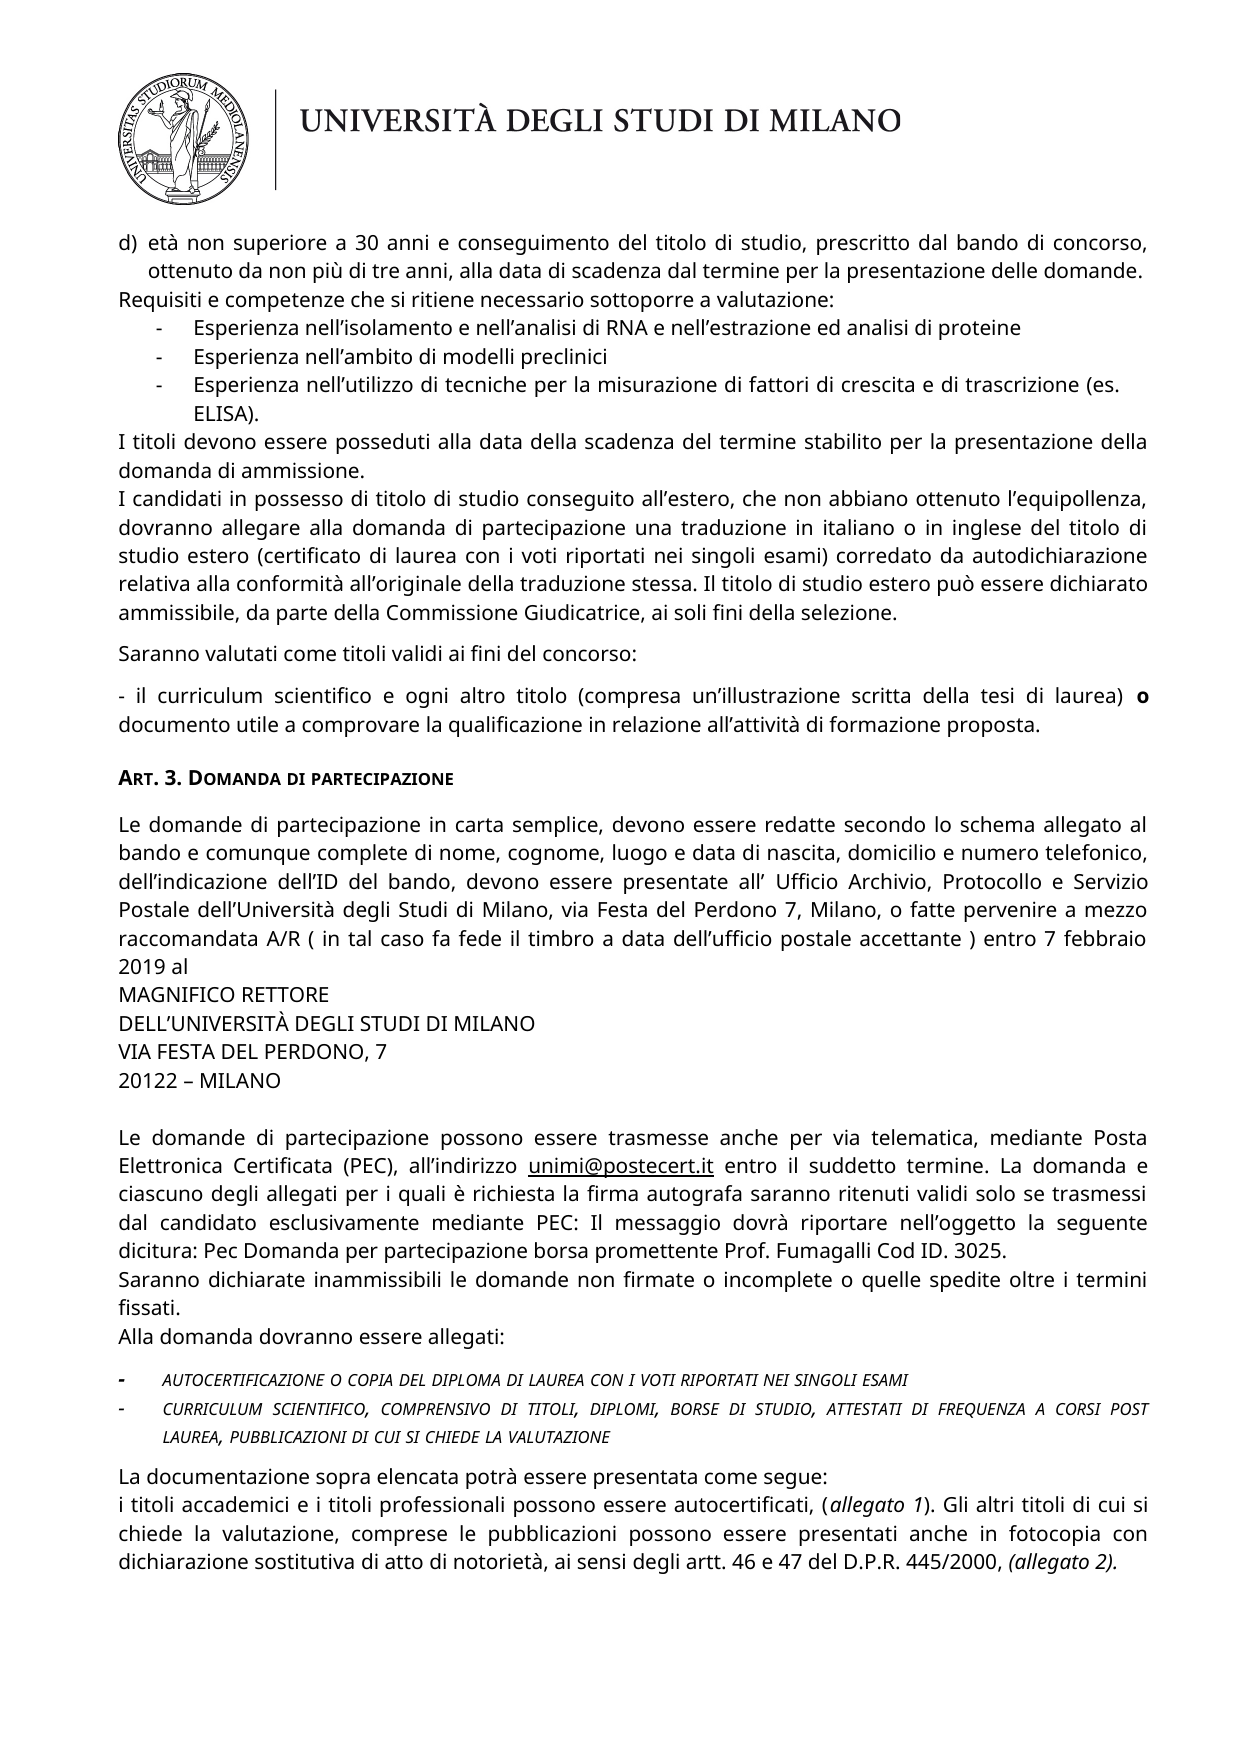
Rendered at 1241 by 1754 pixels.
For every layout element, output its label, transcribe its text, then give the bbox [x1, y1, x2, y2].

text La documentazione sopra elencata potrà essere presentata come segue: [118, 1462, 1149, 1491]
text I titoli devono essere posseduti alla data della scadenza del termine stabilito per la presentazione della domanda di ammissione. [118, 427, 1149, 484]
list Esperienza nell’ambito di modelli preclinici [156, 342, 1122, 370]
text Alla domanda dovranno essere allegati: [118, 1322, 1149, 1350]
list età non superiore a 30 anni e conseguimento del titolo di studio, prescritto dal bando di concorso, ottenuto da non più di tre anni, alla data di scadenza dal termine per la presentazione delle domande. [118, 228, 1149, 285]
text Requisiti e competenze che si ritiene necessario sottoporre a valutazione: [118, 285, 1149, 313]
text i titoli accademici e i titoli professionali possono essere autocertificati, (allegato 1). Gli altri titoli di cui si chiede la valutazione, comprese le pubblicazioni possono essere presentati anche in fotocopia con dichiarazione sostitutiva di atto di notorietà, ai sensi degli artt. 46 e 47 del D.P.R. 445/2000, (allegato 2). [118, 1491, 1149, 1576]
text VIA FESTA DEL PERDONO, 7 [118, 1037, 1149, 1066]
text Le domande di partecipazione in carta semplice, devono essere redatte secondo lo schema allegato al bando e comunque complete di nome, cognome, luogo e data di nascita, domicilio e numero telefonico, dell’indicazione dell’ID del bando, devono essere presentate all’ Ufficio Archivio, Protocollo e Servizio Postale dell’Università degli Studi di Milano, via Festa del Perdono 7, Milano, o fatte pervenire a mezzo raccomandata A/R ( in tal caso fa fede il timbro a data dell’ufficio postale accettante ) entro 7 febbraio 2019 al [118, 810, 1149, 981]
text Le domande di partecipazione possono essere trasmesse anche per via telematica, mediante Posta Elettronica Certificata (PEC), all’indirizzo unimi@postecert.it entro il suddetto termine. La domanda e ciascuno degli allegati per i quali è richiesta la firma autografa saranno ritenuti validi solo se trasmessi dal candidato esclusivamente mediante PEC: Il messaggio dovrà riportare nell’oggetto la seguente dicitura: Pec Domanda per partecipazione borsa promettente Prof. Fumagalli Cod ID. 3025. [118, 1123, 1149, 1265]
picture [118, 73, 901, 205]
text Art. 3. Domanda di partecipazione [118, 763, 1122, 792]
text 20122 – MILANO [118, 1066, 1149, 1094]
text - il curriculum scientifico e ogni altro titolo (compresa un’illustrazione scritta della tesi di laurea) o documento utile a comprovare la qualificazione in relazione all’attività di formazione proposta. [118, 681, 1149, 738]
list autocertificazione o copia del diploma di laurea con i voti riportati nei singoli esami [118, 1364, 1149, 1393]
list Esperienza nell’utilizzo di tecniche per la misurazione di fattori di crescita e di trascrizione (es. ELISA). [156, 370, 1122, 427]
list Esperienza nell’isolamento e nell’analisi di RNA e nell’estrazione ed analisi di proteine [156, 313, 1122, 342]
list curriculum scientifico, comprensivo di titoli, diplomi, borse di studio, attestati di frequenza a corsi post laurea, pubblicazioni di cui si chiede la valutazione [118, 1393, 1149, 1450]
text DELL’UNIVERSITÀ DEGLI STUDI DI MILANO [118, 1009, 1149, 1037]
text I candidati in possesso di titolo di studio conseguito all’estero, che non abbiano ottenuto l’equipollenza, dovranno allegare alla domanda di partecipazione una traduzione in italiano o in inglese del titolo di studio estero (certificato di laurea con i voti riportati nei singoli esami) corredato da autodichiarazione relativa alla conformità all’originale della traduzione stessa. Il titolo di studio estero può essere dichiarato ammissibile, da parte della Commissione Giudicatrice, ai soli fini della selezione. [118, 484, 1149, 626]
text Saranno valutati come titoli validi ai fini del concorso: [118, 639, 1149, 667]
text MAGNIFICO RETTORE [118, 981, 1149, 1009]
text Saranno dichiarate inammissibili le domande non firmate o incomplete o quelle spedite oltre i termini fissati. [118, 1265, 1149, 1322]
